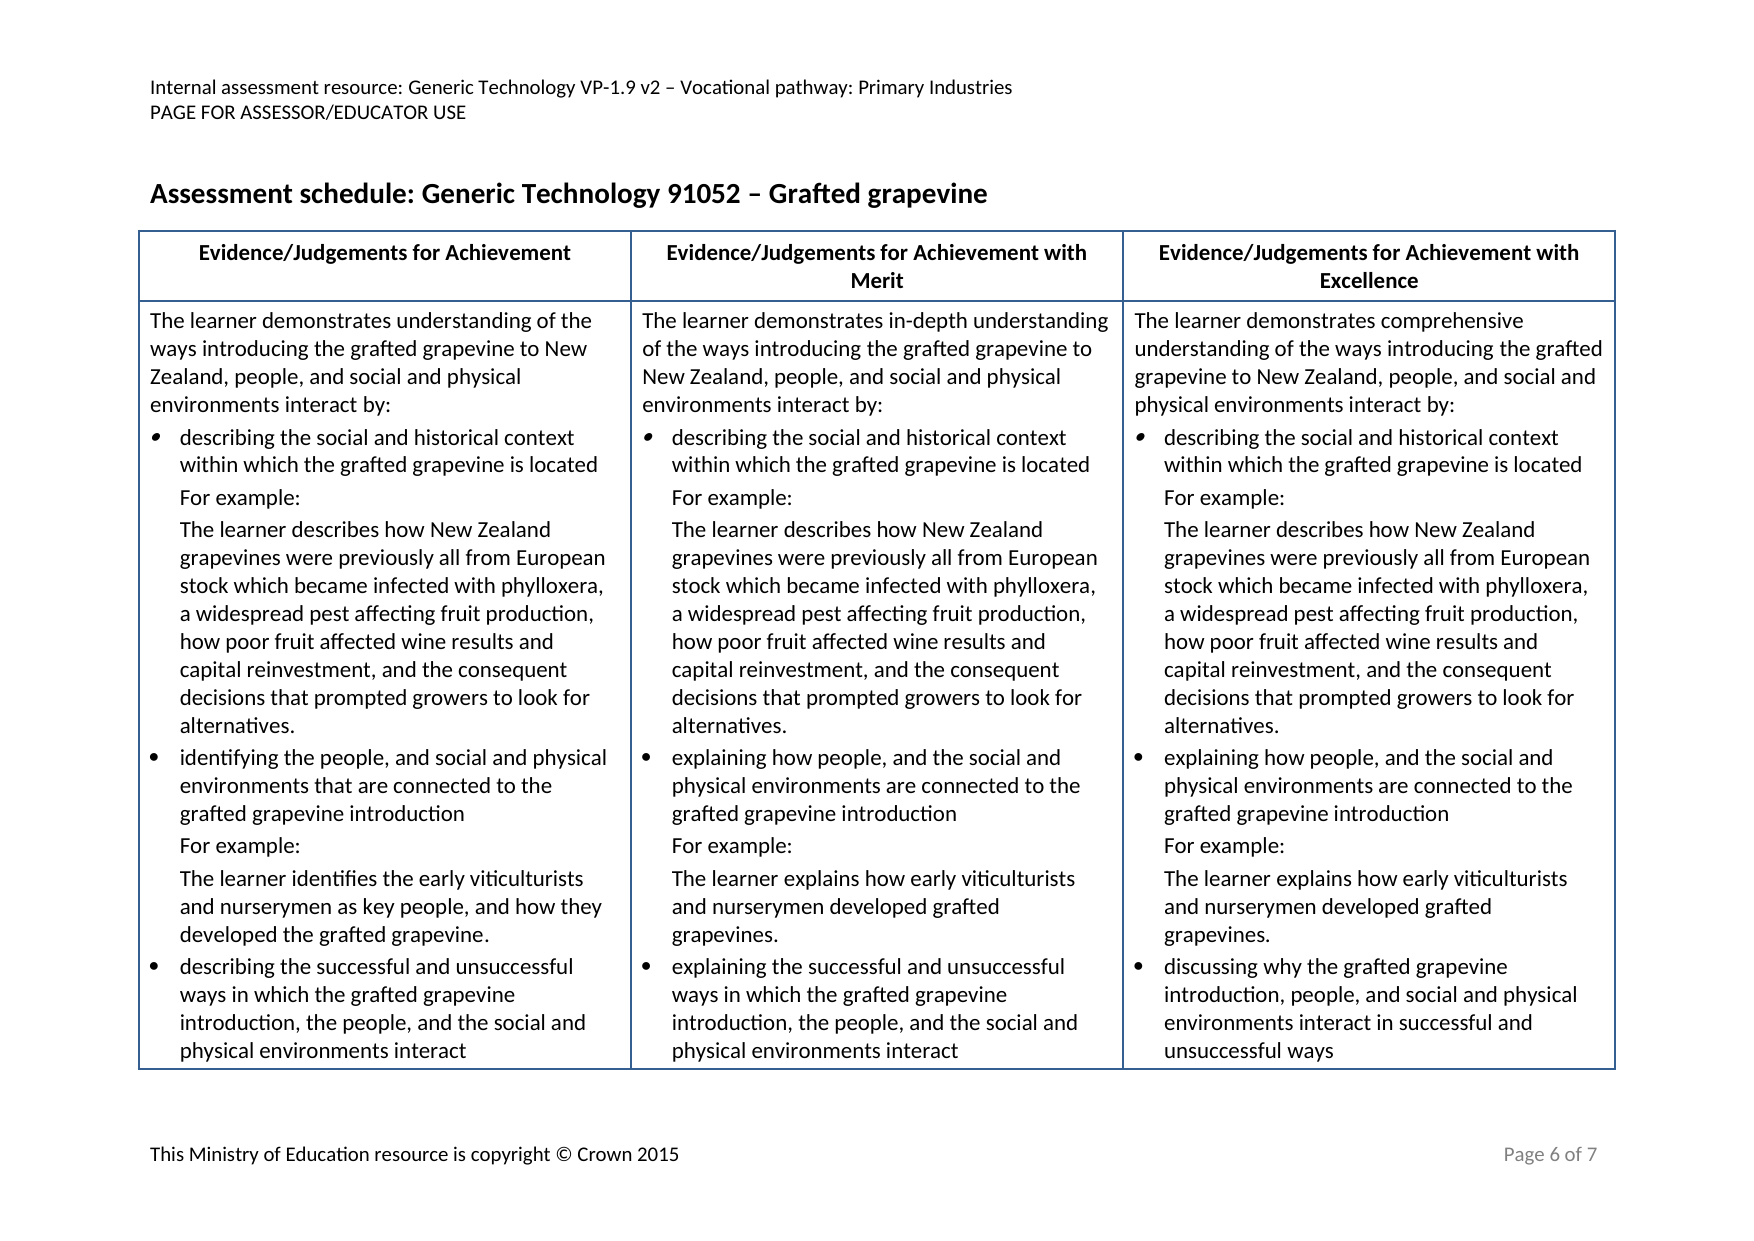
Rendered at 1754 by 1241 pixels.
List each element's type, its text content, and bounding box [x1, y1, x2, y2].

table_header Evidence/Judgements for Achievement with Excellence [1124, 232, 1614, 300]
table_header Evidence/Judgements for Achievement [140, 232, 630, 300]
subtitle Assessment schedule: – [150, 175, 1604, 211]
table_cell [140, 302, 630, 1068]
table_header Evidence/Judgements for Achievement with Merit [632, 232, 1122, 300]
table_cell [1124, 302, 1614, 1068]
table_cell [632, 302, 1122, 1068]
